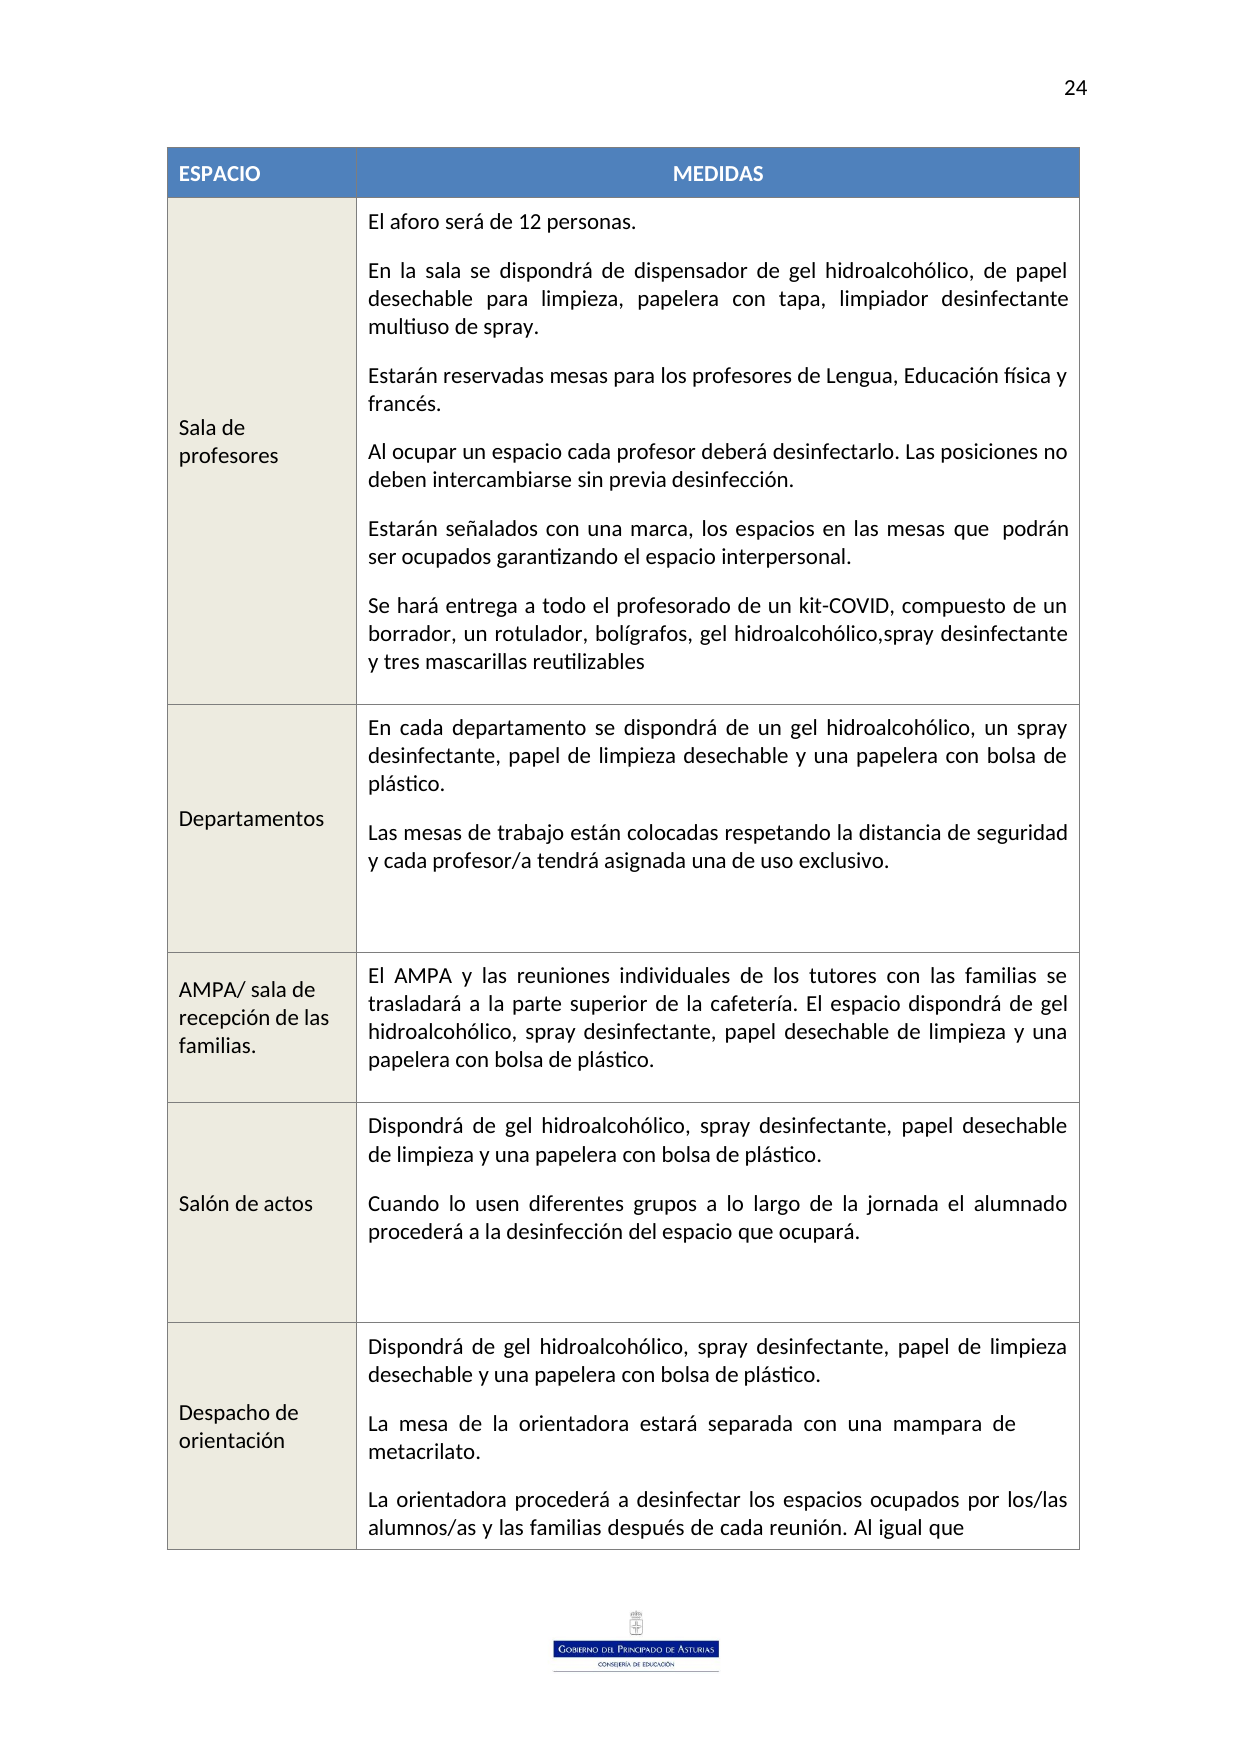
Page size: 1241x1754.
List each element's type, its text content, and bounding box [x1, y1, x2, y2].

table_cell Despacho de orientación [168, 1323, 356, 1549]
table_cell El AMPA y las reuniones individuales de los tutores con las familias se trasladará a la parte superior de la cafetería. El espacio dispondrá de gel hidroalcohólico, spray desinfectante, papel desechable de limpieza y una papelera con bolsa de plástico. [357, 953, 1079, 1102]
table_cell En cada departamento se dispondrá de un gel hidroalcohólico, un spray desinfectante, papel de limpieza desechable y una papelera con bolsa de plástico. Las mesas de trabajo están colocadas respetando la distancia de seguridad y cada profesor/a tendrá asignada una de uso exclusivo. [357, 705, 1079, 952]
table_cell AMPA/ sala de recepción de las familias. [168, 953, 356, 1102]
table_cell Dispondrá de gel hidroalcohólico, spray desinfectante, papel desechable de limpieza y una papelera con bolsa de plástico. Cuando lo usen diferentes grupos a lo largo de la jornada el alumnado procederá a la desinfección del espacio que ocupará. [357, 1103, 1079, 1322]
picture [547, 1610, 721, 1674]
table_header MEDIDAS [357, 148, 1079, 197]
table_cell Dispondrá de gel hidroalcohólico, spray desinfectante, papel de limpieza desechable y una papelera con bolsa de plástico. La mesa de la orientadora estará separada con una mampara de metacrilato. La orientadora procederá a desinfectar los espacios ocupados por los/las alumnos/as y las familias después de cada reunión. Al igual que [357, 1323, 1079, 1549]
table_cell Salón de actos [168, 1103, 356, 1322]
table_header ESPACIO [168, 148, 356, 197]
table_cell Departamentos [168, 705, 356, 952]
table_cell El aforo será de 12 personas. En la sala se dispondrá de dispensador de gel hidroalcohólico, de papel desechable para limpieza, papelera con tapa, limpiador desinfectante multiuso de spray. Estarán reservadas mesas para los profesores de Lengua, Educación física y francés. Al ocupar un espacio cada profesor deberá desinfectarlo. Las posiciones no deben intercambiarse sin previa desinfección. Estarán señalados con una marca, los espacios en las mesas que podrán ser ocupados garantizando el espacio interpersonal. Se hará entrega a todo el profesorado de un kit-COVID, compuesto de un borrador, un rotulador, bolígrafos, gel hidroalcohólico,spray desinfectante y tres mascarillas reutilizables [357, 198, 1079, 704]
table_cell Sala de profesores [168, 198, 356, 704]
